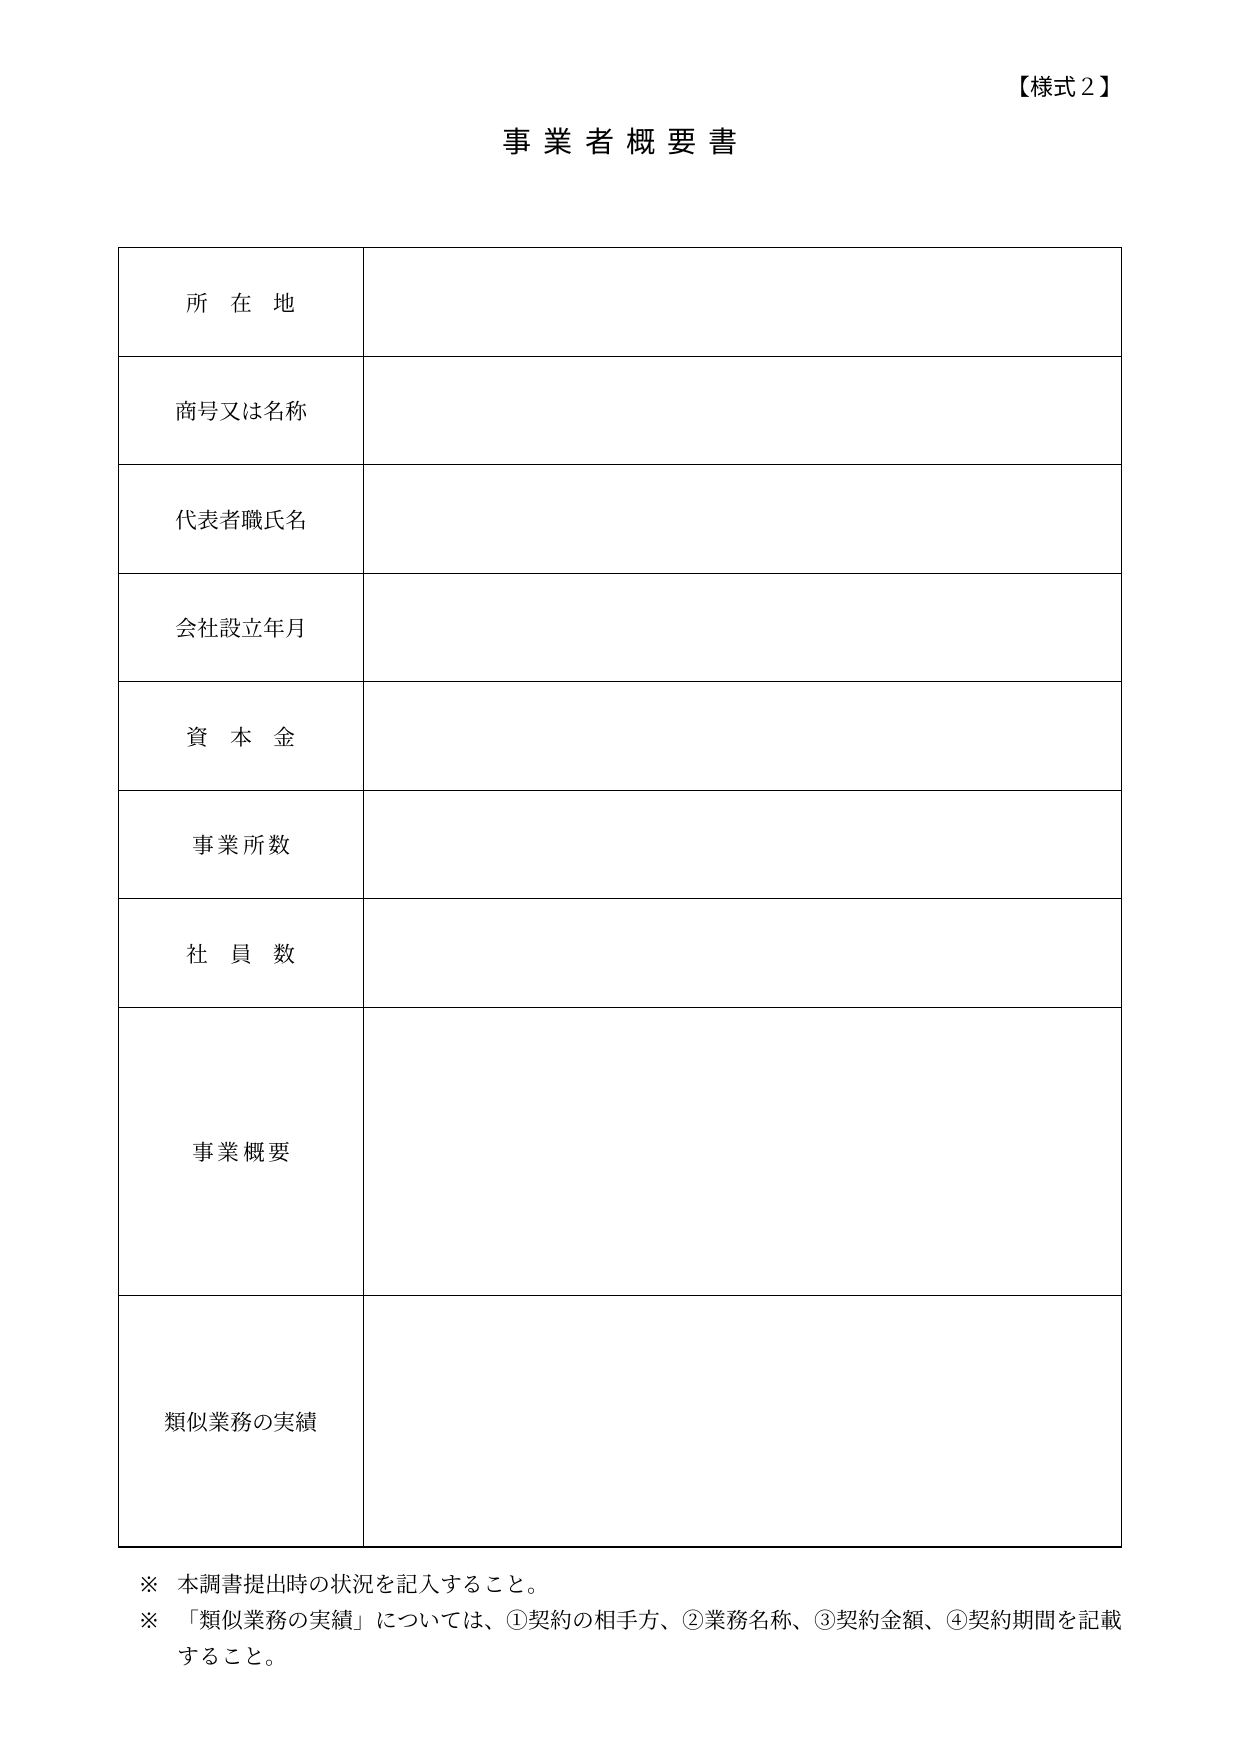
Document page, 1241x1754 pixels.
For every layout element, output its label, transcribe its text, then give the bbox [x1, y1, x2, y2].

table_header 所 在 地 [119, 248, 363, 356]
table_cell [364, 357, 1121, 464]
table_cell 類似業務の実績 [119, 1296, 363, 1546]
table_cell [364, 1008, 1121, 1294]
list 「類似業務の実績」については、①契約の相手方、②業務名称、③契約金額、④契約期間を記載すること。 [140, 1601, 1122, 1673]
table_cell [364, 574, 1121, 681]
table_cell [364, 1296, 1121, 1546]
table_cell [364, 899, 1121, 1007]
table_cell 代表者職氏名 [119, 465, 363, 573]
table_cell [364, 465, 1121, 573]
table_cell [364, 682, 1121, 790]
table_cell 社 員 数 [119, 899, 363, 1007]
table_cell 事業概要 [119, 1008, 363, 1294]
text 【様式２】 [118, 68, 1122, 104]
text 事業者概要書 [118, 104, 1122, 175]
table_cell [364, 791, 1121, 898]
table_cell 事業所数 [119, 791, 363, 898]
table_cell 会社設立年月 [119, 574, 363, 681]
list 本調書提出時の状況を記入すること。 [140, 1565, 1122, 1601]
table_cell 資 本 金 [119, 682, 363, 790]
table_header [364, 248, 1121, 356]
table_cell 商号又は名称 [119, 357, 363, 464]
